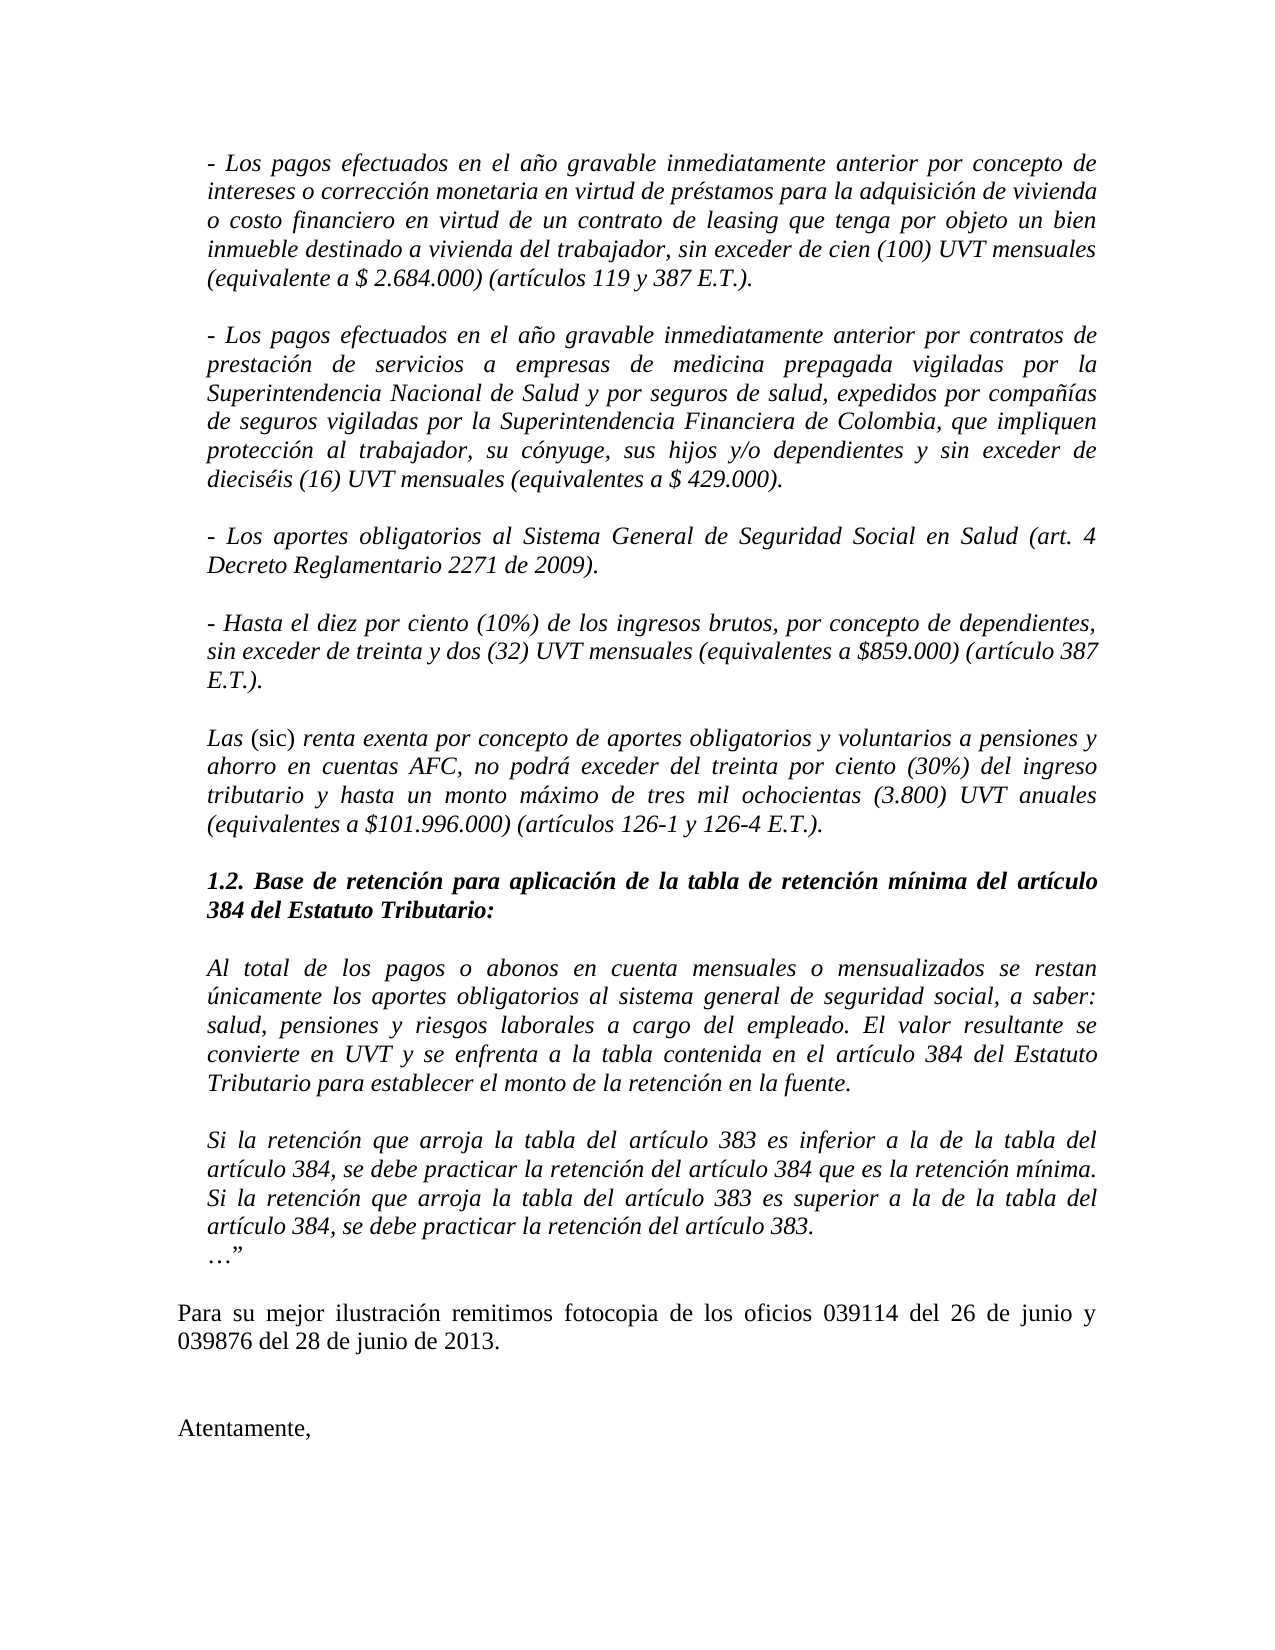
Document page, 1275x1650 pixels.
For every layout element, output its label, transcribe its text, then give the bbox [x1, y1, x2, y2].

text Al total de los pagos o abonos en cuenta mensuales o mensualizados se restan únicamente los aportes obligatorios al sistema general de seguridad social, a saber: salud, pensiones y riesgos laborales a cargo del empleado. El valor resultante se convierte en UVT y se enfrenta a la tabla contenida en el artículo 384 del Estatuto Tributario para establecer el monto de la retención en la fuente. [207, 953, 1098, 1096]
text - Los pagos efectuados en el año gravable inmediatamente anterior por contratos de prestación de servicios a empresas de medicina prepagada vigiladas por la Superintendencia Nacional de Salud y por seguros de salud, expedidos por compañías de seguros vigiladas por la Superintendencia Financiera de Colombia, que impliquen protección al trabajador, su cónyuge, sus hijos y/o dependientes y sin exceder de dieciséis (16) UVT mensuales (equivalentes a $ 429.000). [207, 320, 1098, 493]
text Atentamente, [177, 1413, 1098, 1441]
text Si la retención que arroja la tabla del artículo 383 es inferior a la de la tabla del artículo 384, se debe practicar la retención del artículo 384 que es la retención mínima. Si la retención que arroja la tabla del artículo 383 es superior a la de la tabla del artículo 384, se debe practicar la retención del artículo 383. [207, 1125, 1098, 1240]
text - Los pagos efectuados en el año gravable inmediatamente anterior por concepto de intereses o corrección monetaria en virtud de préstamos para la adquisición de vivienda o costo financiero en virtud de un contrato de leasing que tenga por objeto un bien inmueble destinado a vivienda del trabajador, sin exceder de cien (100) UVT mensuales (equivalente a $ 2.684.000) (artículos 119 y 387 E.T.). [207, 148, 1098, 291]
text Para su mejor ilustración remitimos fotocopia de los oficios 039114 del 26 de junio y 039876 del 28 de junio de 2013. [177, 1298, 1098, 1355]
text - Hasta el diez por ciento (10%) de los ingresos brutos, por concepto de dependientes, sin exceder de treinta y dos (32) UVT mensuales (equivalentes a $859.000) (artículo 387 E.T.). [207, 608, 1098, 694]
text - Los aportes obligatorios al Sistema General de Seguridad Social en Salud (art. 4 Decreto Reglamentario 2271 de 2009). [207, 521, 1098, 579]
text Las (sic) renta exenta por concepto de aportes obligatorios y voluntarios a pensiones y ahorro en cuentas AFC, no podrá exceder del treinta por ciento (30%) del ingreso tributario y hasta un monto máximo de tres mil ochocientas (3.800) UVT anuales (equivalentes a $101.996.000) (artículos 126-1 y 126-4 E.T.). [207, 723, 1098, 838]
text 1.2. Base de retención para aplicación de la tabla de retención mínima del artículo 384 del Estatuto Tributario: [207, 866, 1098, 924]
text …” [207, 1240, 1098, 1269]
